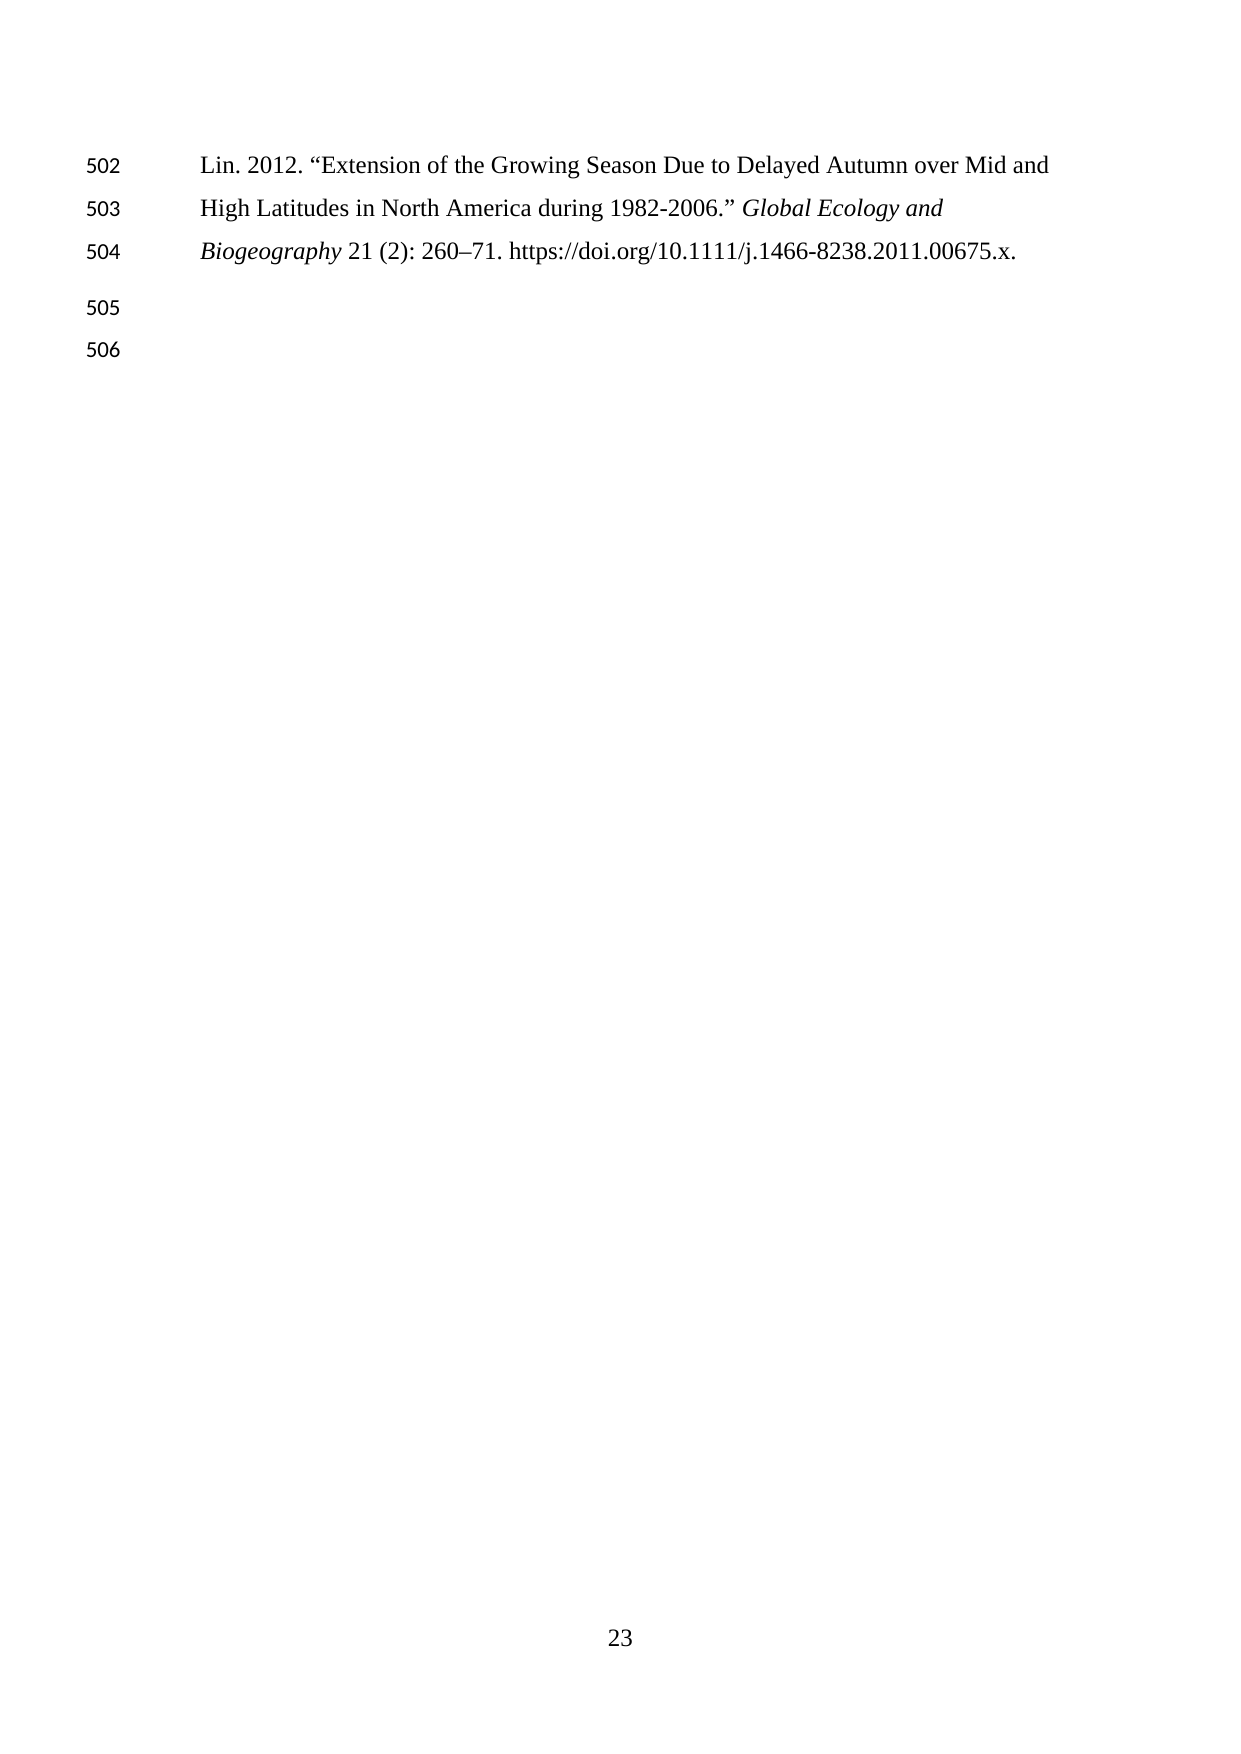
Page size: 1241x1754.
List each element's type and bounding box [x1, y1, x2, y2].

text [150, 150, 1090, 265]
